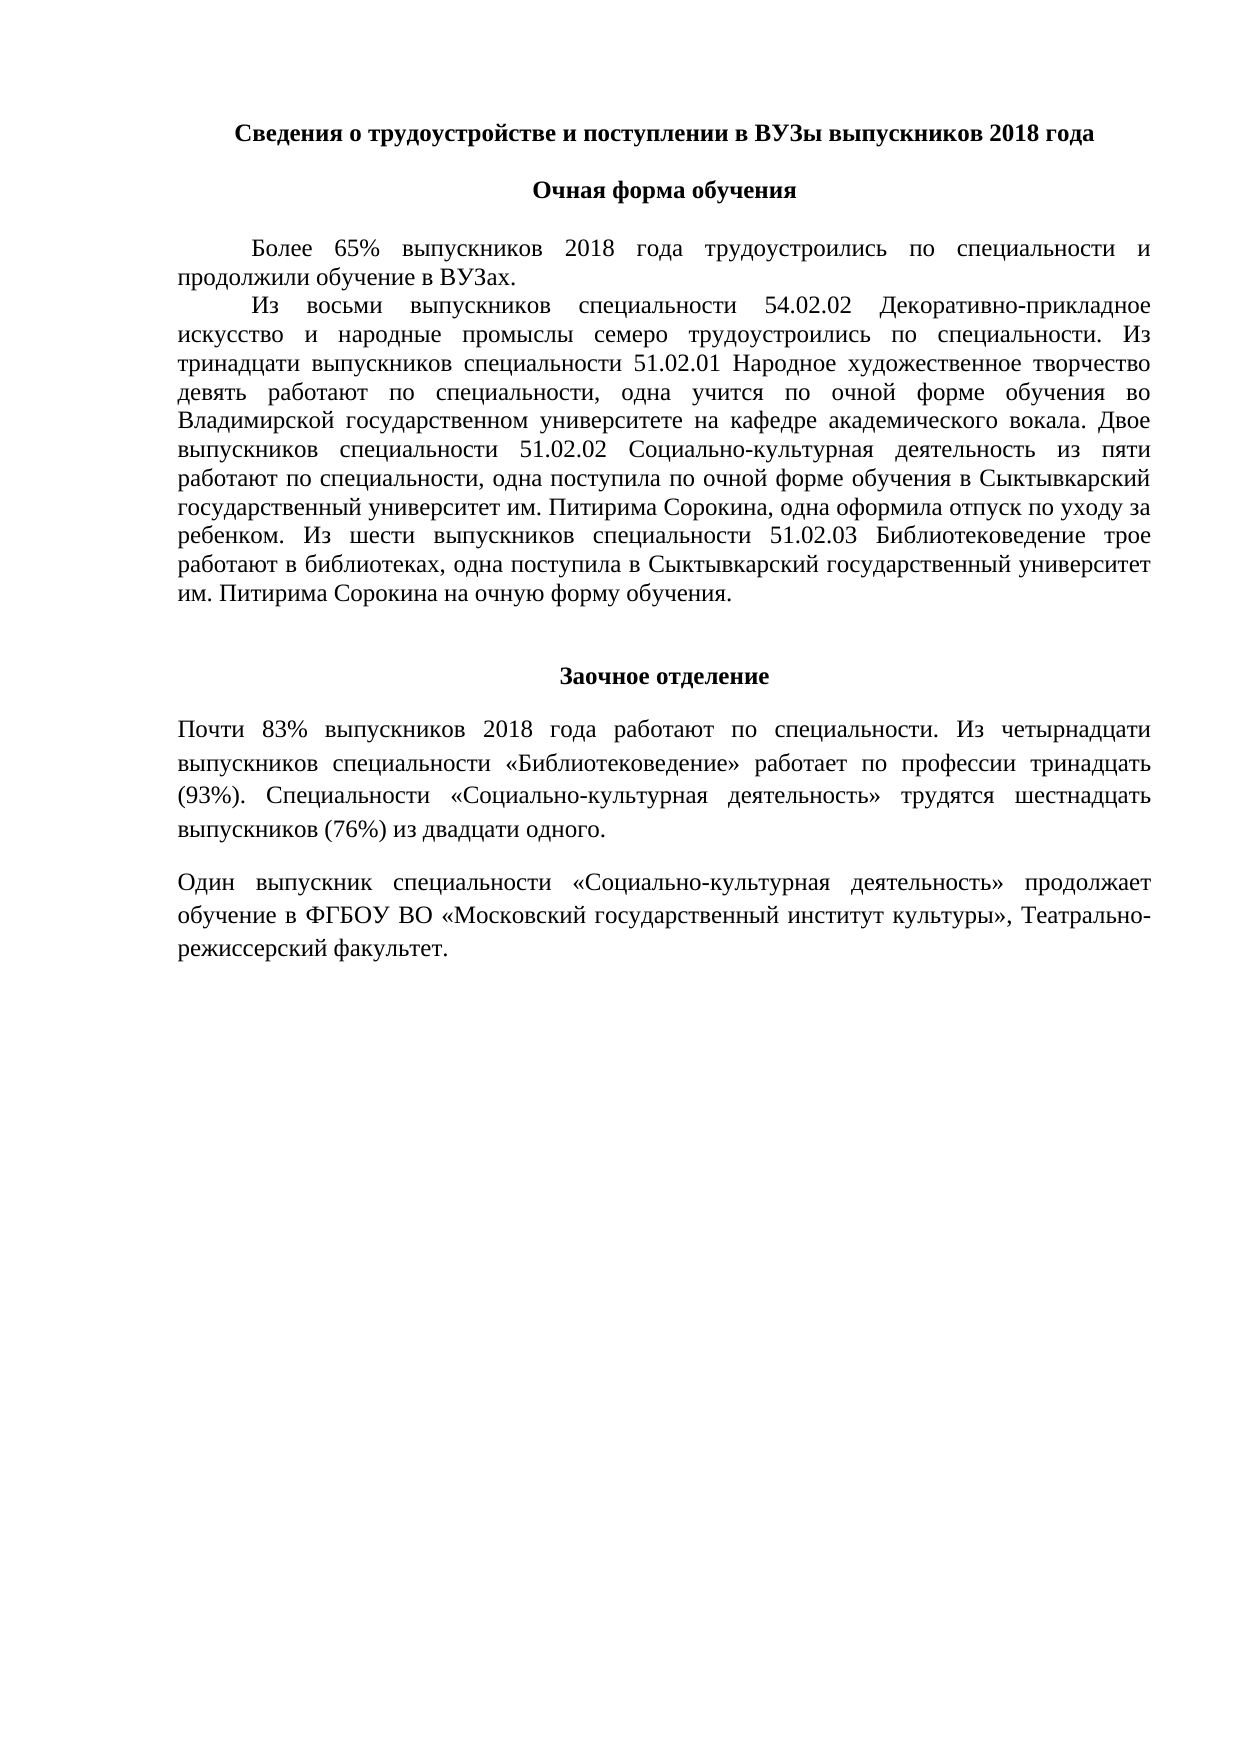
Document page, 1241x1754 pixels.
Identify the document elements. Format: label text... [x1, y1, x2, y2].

text Очная форма обучения [177, 176, 1152, 204]
text Сведения о трудоустройстве и поступлении в ВУЗы выпускников 2018 года [177, 118, 1152, 147]
text Более 65% выпускников 2018 года трудоустроились по специальности и продолжили обучение в ВУЗах. [177, 233, 1152, 291]
text Один выпускник специальности «Социально-культурная деятельность» продолжает обучение в ФГБОУ ВО «Московский государственный институт культуры», Театрально-режиссерский факультет. [177, 867, 1152, 962]
text Заочное отделение [177, 661, 1152, 689]
text Почти 83% выпускников 2018 года работают по специальности. Из четырнадцати выпускников специальности «Библиотековедение» работает по профессии тринадцать (93%). Специальности «Социально-культурная деятельность» трудятся шестнадцать выпускников (76%) из двадцати одного. [177, 714, 1152, 842]
text Из восьми выпускников специальности 54.02.02 Декоративно-прикладное искусство и народные промыслы семеро трудоустроились по специальности. Из тринадцати выпускников специальности 51.02.01 Народное художественное творчество девять работают по специальности, одна учится по очной форме обучения во Владимирской государственном университете на кафедре академического вокала. Двое выпускников специальности 51.02.02 Социально-культурная деятельность из пяти работают по специальности, одна поступила по очной форме обучения в Сыктывкарский государственный университет им. Питирима Сорокина, одна оформила отпуск по уходу за ребенком. Из шести выпускников специальности 51.02.03 Библиотековедение трое работают в библиотеках, одна поступила в Сыктывкарский государственный университет им. Питирима Сорокина на очную форму обучения. [177, 291, 1152, 607]
